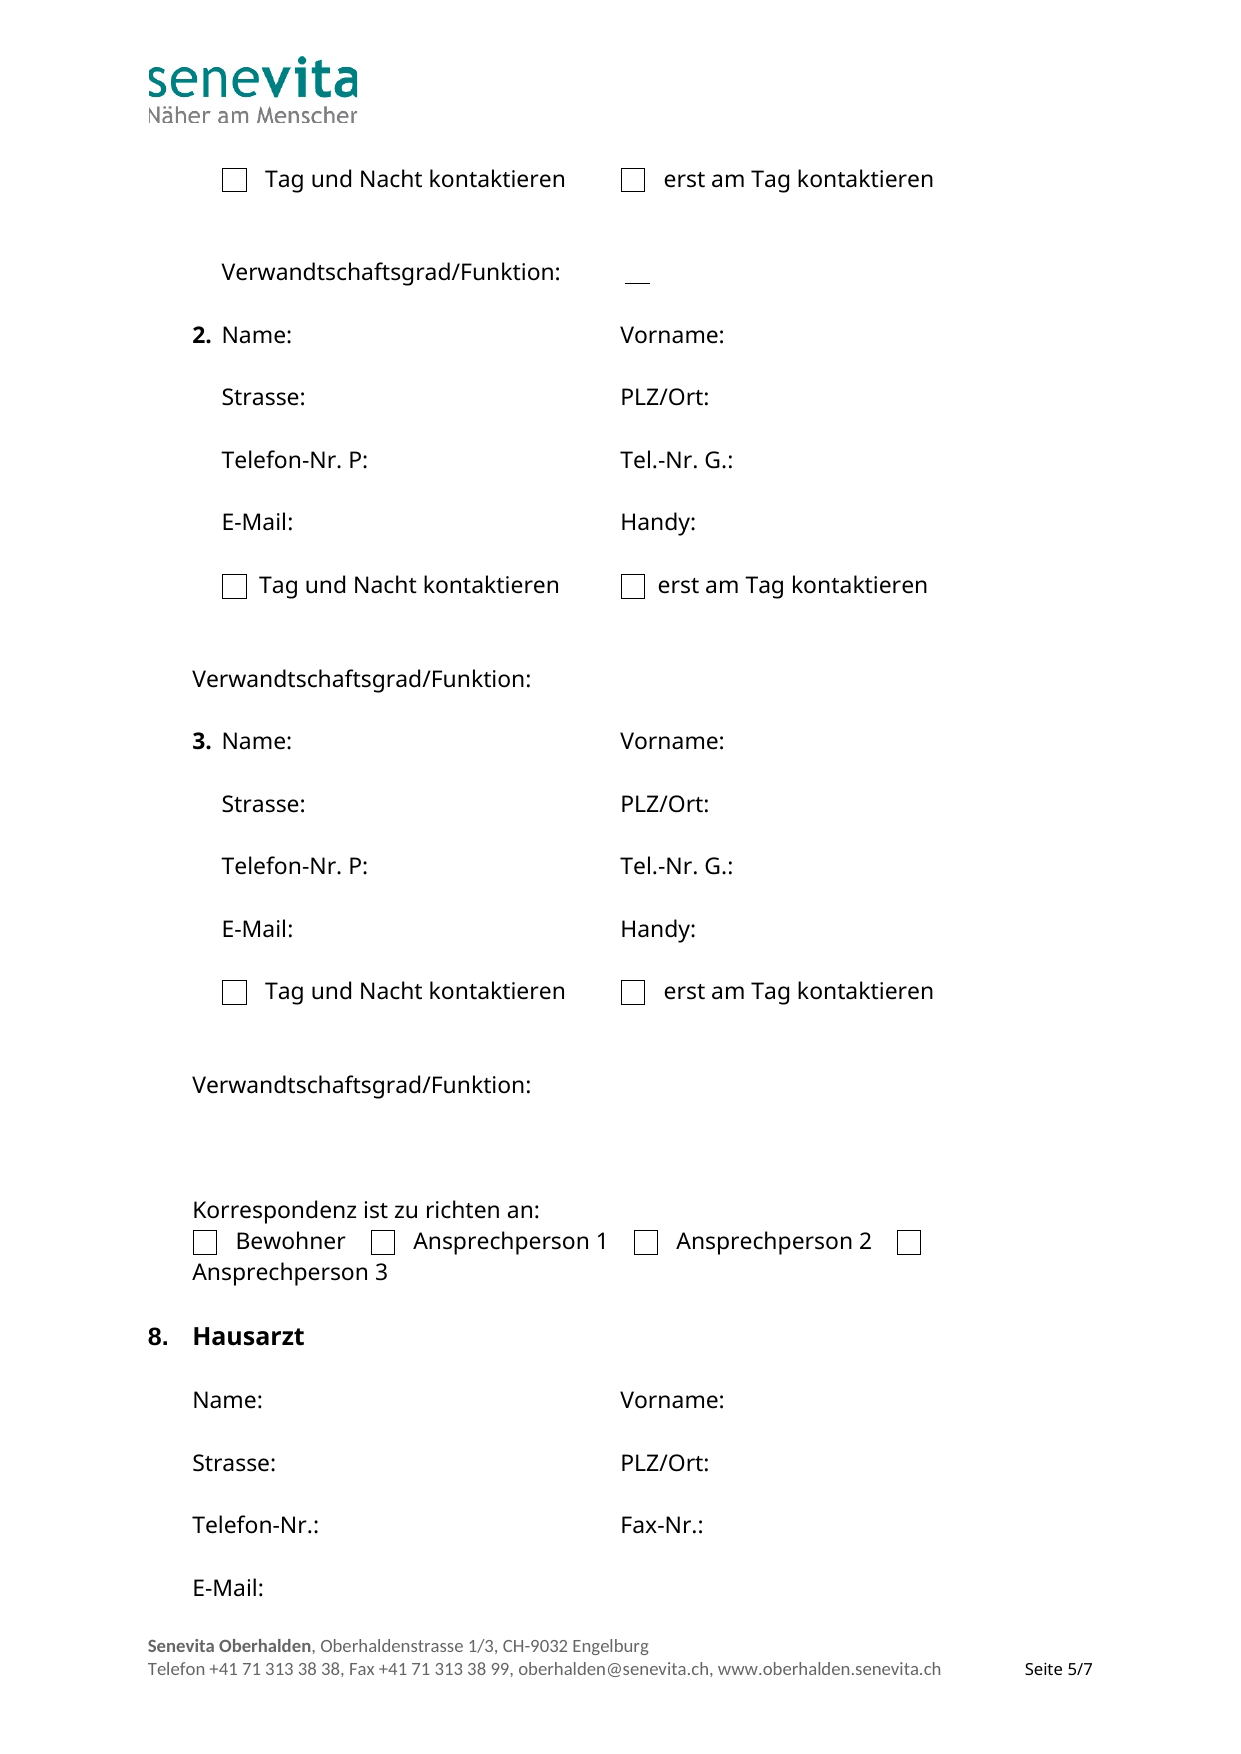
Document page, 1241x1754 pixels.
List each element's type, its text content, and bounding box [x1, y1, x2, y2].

picture [147, 56, 357, 122]
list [148, 1319, 1093, 1634]
list 3. Name: Vorname: Strasse: PLZ/Ort: Telefon-Nr. P: Tel.-Nr. G.: E-Mail: Handy: Tag und Nacht kontaktieren erst am Tag kontaktieren [192, 725, 1093, 1037]
list Verwandtschaftsgrad/Funktion: [192, 1037, 1093, 1131]
list Korrespondenz ist zu richten an: Bewohner Ansprechperson 1 Ansprechperson 2 Ansprechperson 3 [192, 1162, 1093, 1319]
list 2. Name: Vorname: Strasse: PLZ/Ort: Telefon-Nr. P: Tel.-Nr. G.: E-Mail: Handy: Tag und Nacht kontaktieren erst am Tag kontaktieren [192, 319, 1093, 631]
list Verwandtschaftsgrad/Funktion: [192, 631, 1093, 725]
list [148, 162, 1093, 287]
